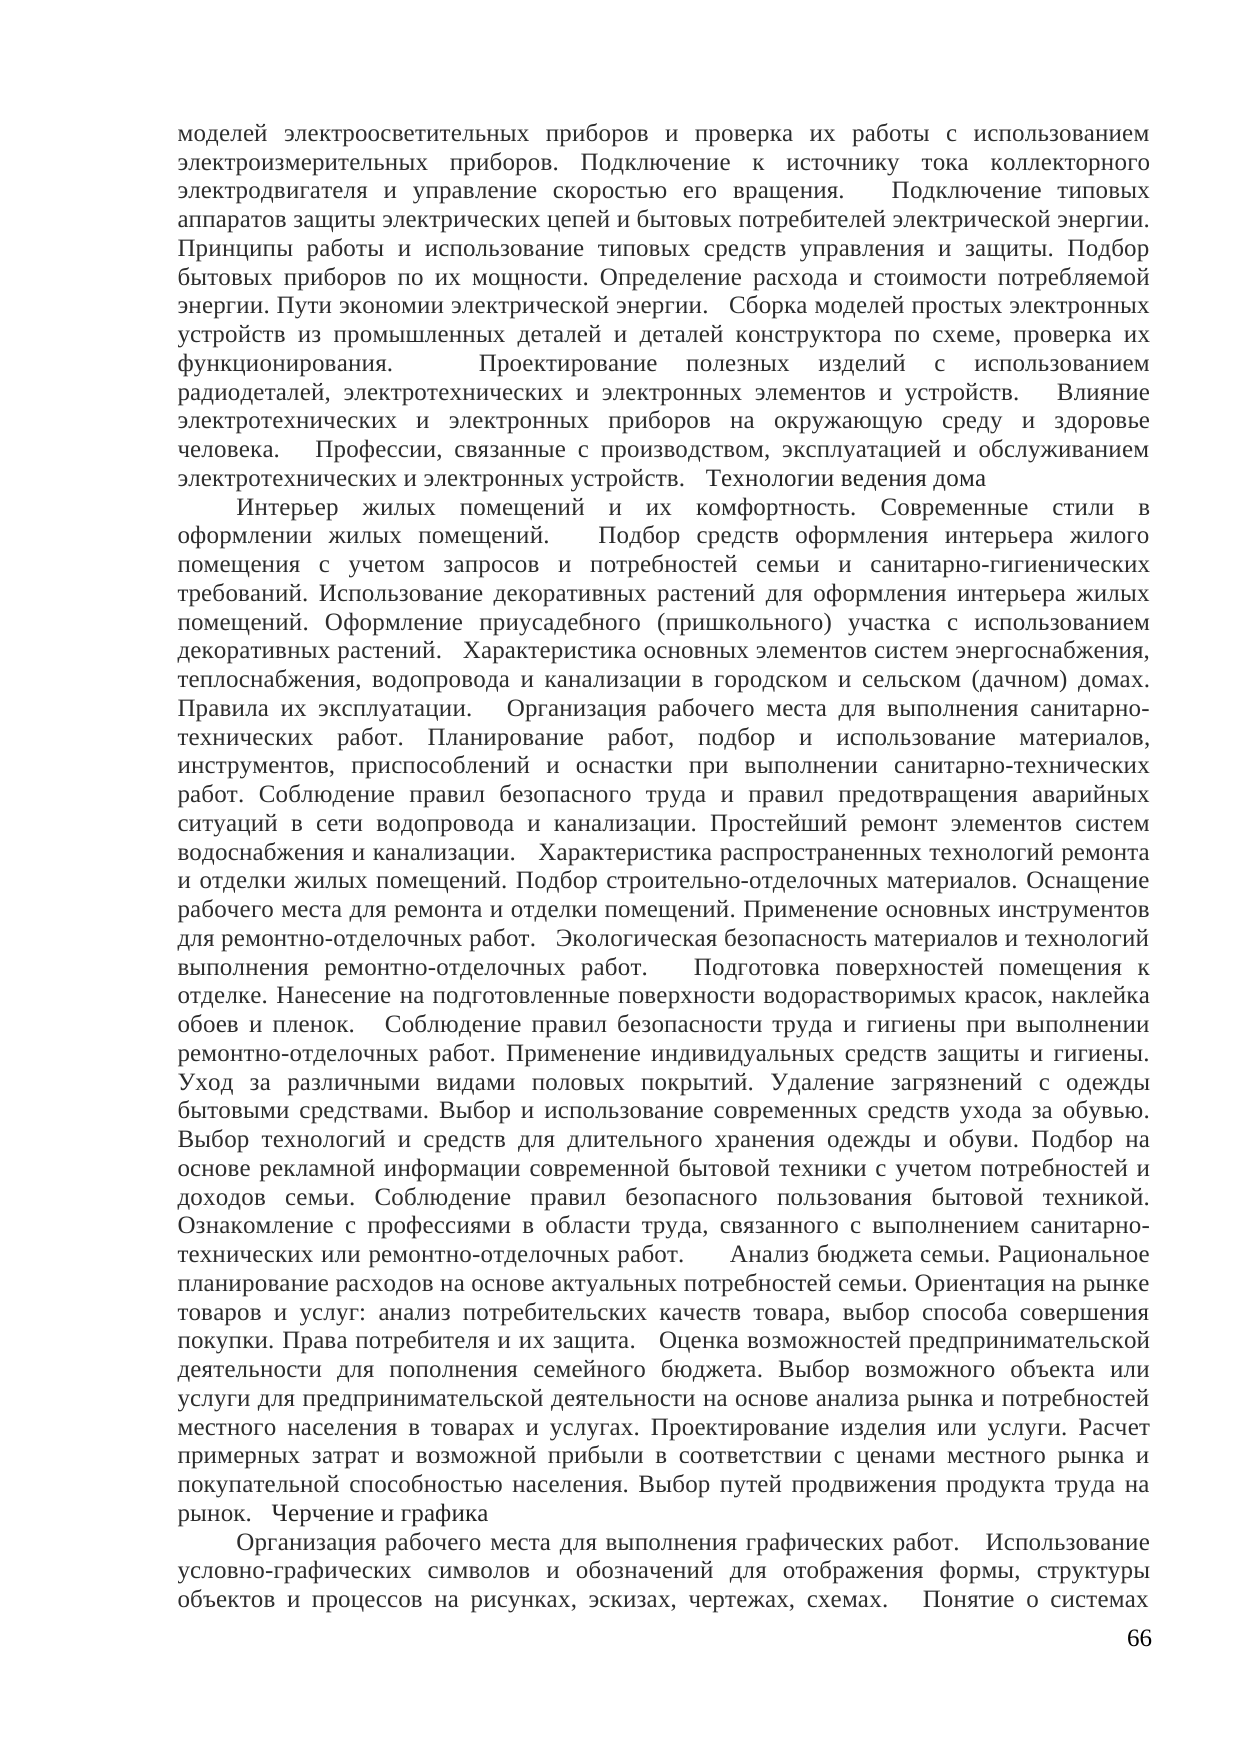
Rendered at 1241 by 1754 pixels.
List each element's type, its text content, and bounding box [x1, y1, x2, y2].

text Интерьер жилых помещений и их комфортность. Современные стили в оформлении жилых помещений. Подбор средств оформления интерьера жилого помещения с учетом запросов и потребностей семьи и санитарно-гигиенических требований. Использование декоративных растений для оформления интерьера жилых помещений. Оформление приусадебного (пришкольного) участка с использованием декоративных растений. Характеристика основных элементов систем энергоснабжения, теплоснабжения, водопровода и канализации в городском и сельском (дачном) домах. Правила их эксплуатации. Организация рабочего места для выполнения санитарно-технических работ. Планирование работ, подбор и использование материалов, инструментов, приспособлений и оснастки при выполнении санитарно-технических работ. Соблюдение правил безопасного труда и правил предотвращения аварийных ситуаций в сети водопровода и канализации. Простейший ремонт элементов систем водоснабжения и канализации. Характеристика распространенных технологий ремонта и отделки жилых помещений. Подбор строительно-отделочных материалов. Оснащение рабочего места для ремонта и отделки помещений. Применение основных инструментов для ремонтно-отделочных работ. Экологическая безопасность материалов и технологий выполнения ремонтно-отделочных работ. Подготовка поверхностей помещения к отделке. Нанесение на подготовленные поверхности водорастворимых красок, наклейка обоев и пленок. Соблюдение правил безопасности труда и гигиены при выполнении ремонтно-отделочных работ. Применение индивидуальных средств защиты и гигиены. Уход за различными видами половых покрытий. Удаление загрязнений с одежды бытовыми средствами. Выбор и использование современных средств ухода за обувью. Выбор технологий и средств для длительного хранения одежды и обуви. Подбор на основе рекламной информации современной бытовой техники с учетом потребностей и доходов семьи. Соблюдение правил безопасного пользования бытовой техникой. Ознакомление с профессиями в области труда, связанного с выполнением санитарно-технических или ремонтно-отделочных работ. Анализ бюджета семьи. Рациональное планирование расходов на основе актуальных потребностей семьи. Ориентация на рынке товаров и услуг: анализ потребительских качеств товара, выбор способа совершения покупки. Права потребителя и их защита. Оценка возможностей предпринимательской деятельности для пополнения семейного бюджета. Выбор возможного объекта или услуги для предпринимательской деятельности на основе анализа рынка и потребностей местного населения в товарах и услугах. Проектирование изделия или услуги. Расчет примерных затрат и возможной прибыли в соответствии с ценами местного рынка и покупательной способностью населения. Выбор путей продвижения продукта труда на рынок. Черчение и графика [177, 492, 1152, 1527]
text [177, 1527, 1152, 1613]
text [177, 118, 1152, 492]
